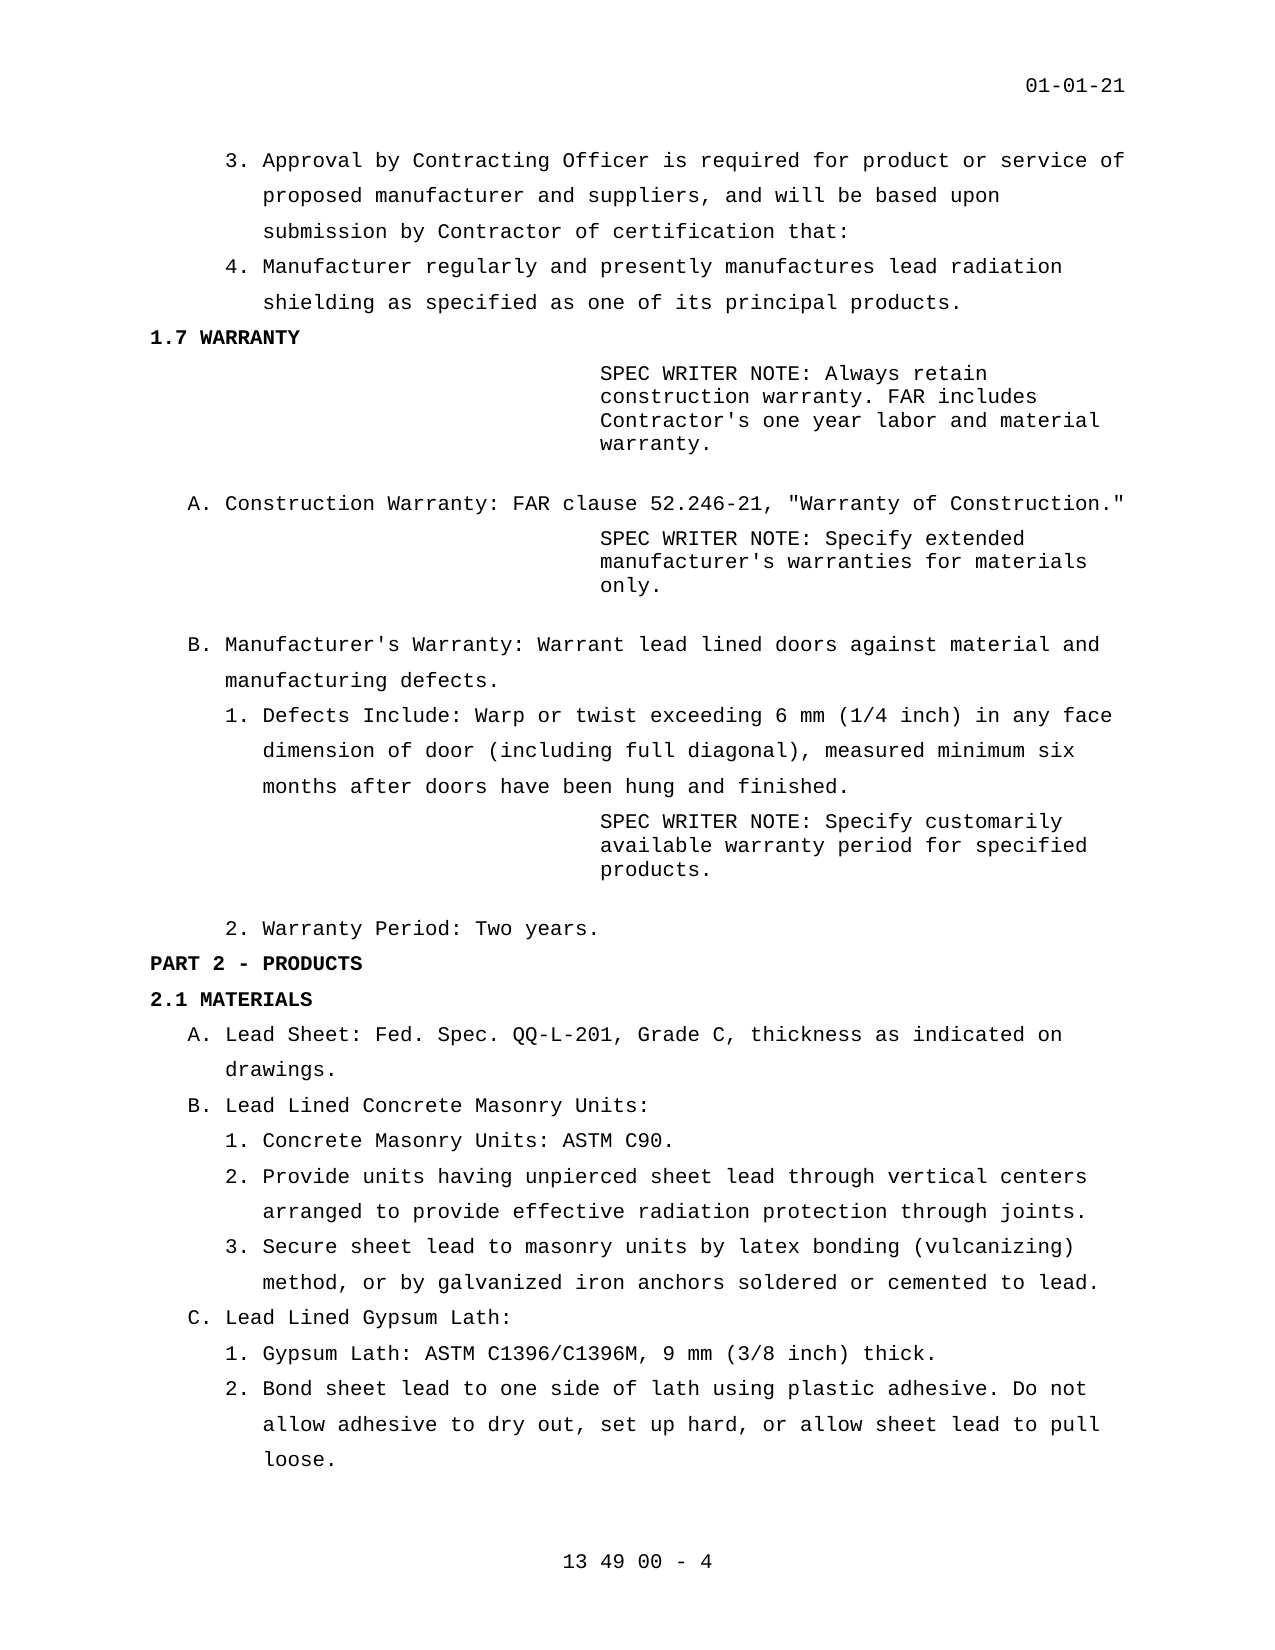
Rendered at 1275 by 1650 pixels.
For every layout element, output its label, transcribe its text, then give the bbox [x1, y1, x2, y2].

text PRODUCTS [150, 953, 1125, 977]
text Gypsum Lath: ASTM C1396/C1396M, 9 mm (3/8 inch) thick. [225, 1343, 1125, 1366]
text Concrete Masonry Units: ASTM C90. [225, 1130, 1125, 1154]
text Construction Warranty: FAR clause 52.246-21, "Warranty of Construction." [187, 492, 1125, 516]
text Provide units having unpierced sheet lead through vertical centers arranged to provide effective radiation protection through joints. [225, 1166, 1125, 1225]
text WARRANTY [150, 327, 1125, 351]
text MATERIALS [150, 988, 1125, 1012]
text SPEC WRITER NOTE: Specify extended manufacturer's warranties for materials only. [600, 528, 1125, 599]
text Secure sheet lead to masonry units by latex bonding (vulcanizing) method, or by galvanized iron anchors soldered or cemented to lead. [225, 1236, 1125, 1296]
text Lead Sheet: Fed. Spec. QQ-L-201, Grade C, thickness as indicated on drawings. [187, 1024, 1125, 1083]
text Bond sheet lead to one side of lath using plastic adhesive. Do not allow adhesive to dry out, set up hard, or allow sheet lead to pull loose. [225, 1378, 1125, 1473]
text SPEC WRITER NOTE: Specify customarily available warranty period for specified products. [600, 811, 1125, 882]
text Approval by Contracting Officer is required for product or service of proposed manufacturer and suppliers, and will be based upon submission by Contractor of certification that: [225, 150, 1125, 244]
text Manufacturer regularly and presently manufactures lead radiation shielding as specified as one of its principal products. [225, 256, 1125, 315]
text Lead Lined Concrete Masonry Units: [187, 1095, 1125, 1118]
text Warranty Period: Two years. [225, 918, 1125, 941]
text SPEC WRITER NOTE: Always retain construction warranty. FAR includes Contractor's one year labor and material warranty. [600, 362, 1125, 457]
text Lead Lined Gypsum Lath: [187, 1307, 1125, 1331]
text Defects Include: Warp or twist exceeding 6 mm (1/4 inch) in any face dimension of door (including full diagonal), measured minimum six months after doors have been hung and finished. [225, 705, 1125, 799]
text Manufacturer's Warranty: Warrant lead lined doors against material and manufacturing defects. [187, 634, 1125, 693]
